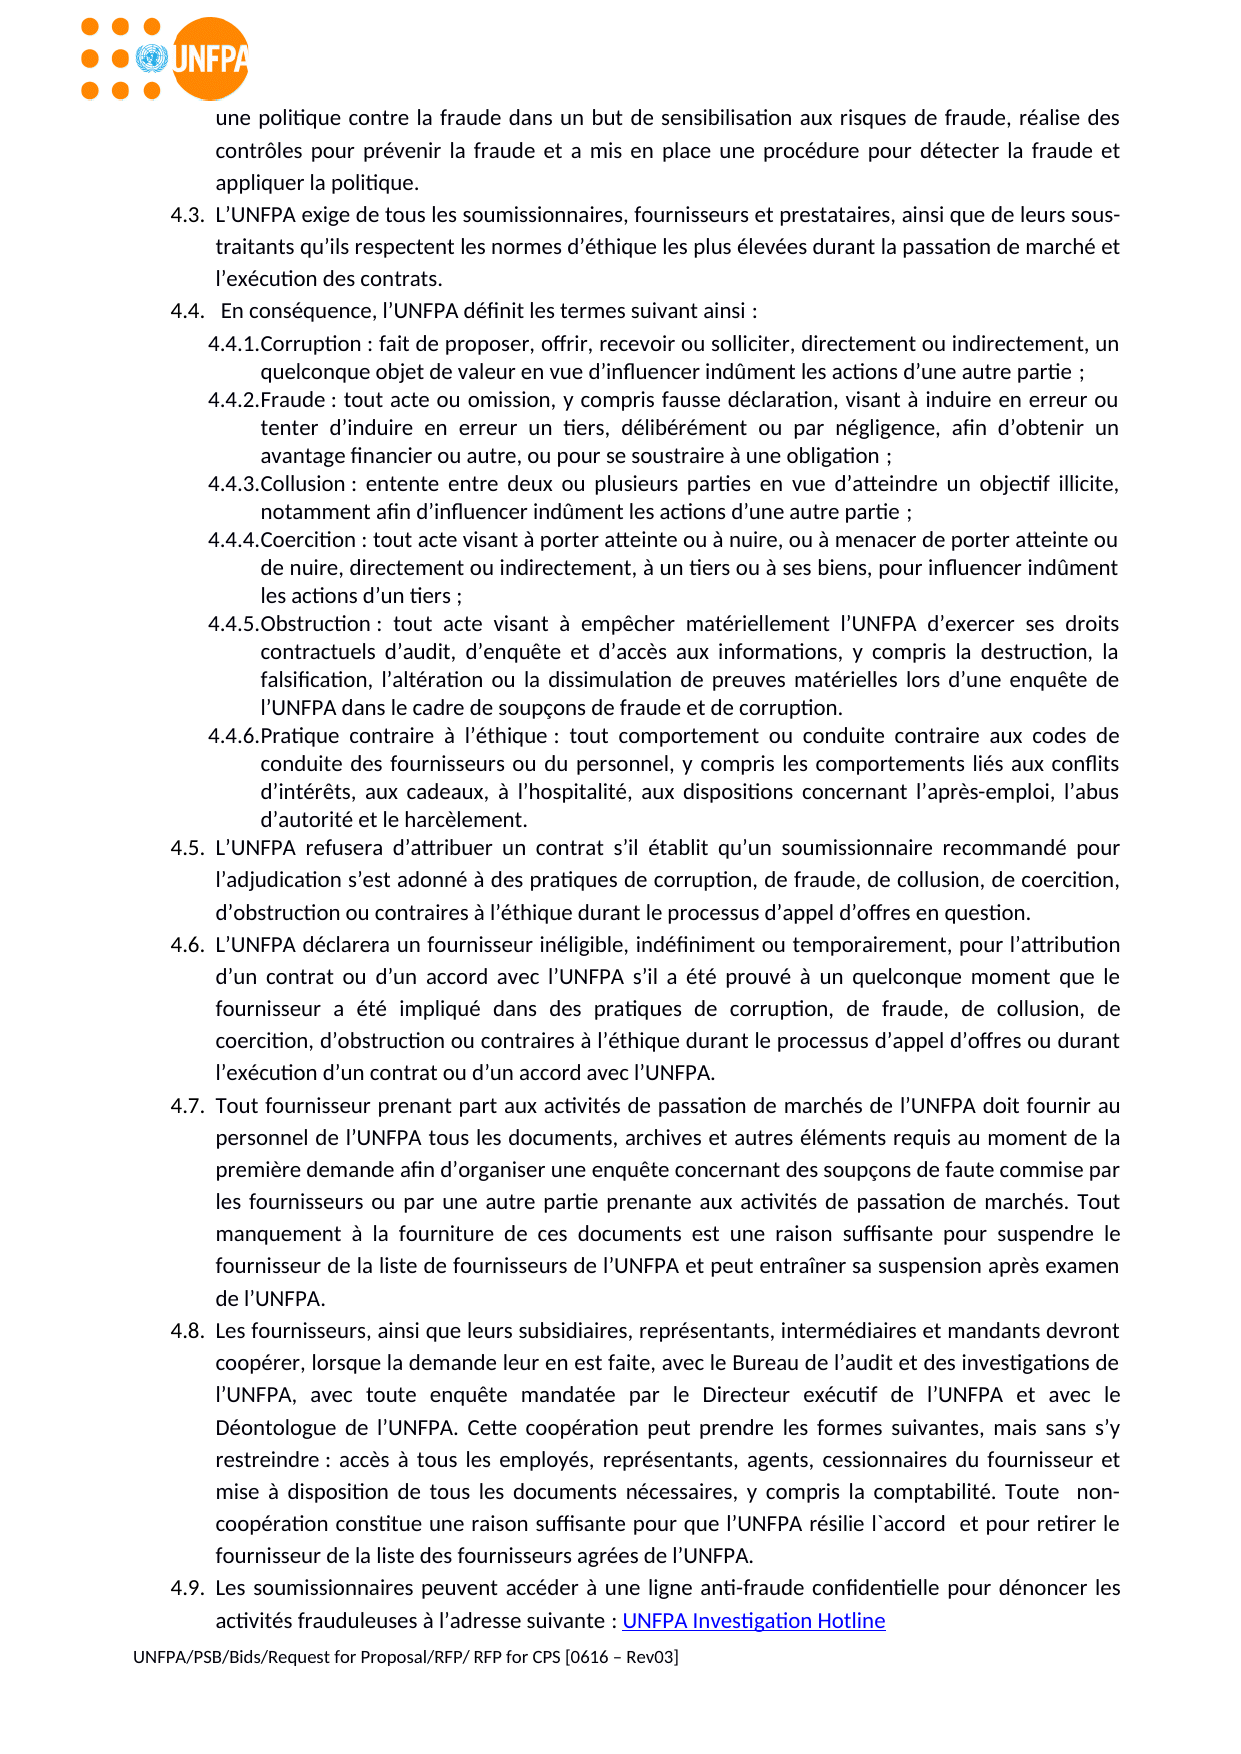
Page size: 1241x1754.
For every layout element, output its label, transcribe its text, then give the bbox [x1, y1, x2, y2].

list En conséquence, l’UNFPA définit les termes suivant ainsi : [170, 297, 1122, 325]
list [170, 103, 1122, 196]
list Collusion : entente entre deux ou plusieurs parties en vue d’atteindre un objectif illicite, notamment afin d’influencer indûment les actions d’une autre partie ; [208, 469, 1121, 525]
picture [81, 17, 249, 101]
list Fraude : tout acte ou omission, y compris fausse déclaration, visant à induire en erreur ou tenter d’induire en erreur un tiers, délibérément ou par négligence, afin d’obtenir un avantage financier ou autre, ou pour se soustraire à une obligation ; [208, 385, 1121, 469]
list Les soumissionnaires peuvent accéder à une ligne anti-fraude confidentielle pour dénoncer les activités frauduleuses à l’adresse suivante : UNFPA Investigation HotlineLigne anti-fraude de l’UNFPA. [170, 1573, 1122, 1634]
list L’UNFPA déclarera un fournisseur inéligible, indéfiniment ou temporairement, pour l’attribution d’un contrat ou d’un accord avec l’UNFPA s’il a été prouvé à un quelconque moment que le fournisseur a été impliqué dans des pratiques de corruption, de fraude, de collusion, de coercition, d’obstruction ou contraires à l’éthique durant le processus d’appel d’offres ou durant l’exécution d’un contrat ou d’un accord avec l’UNFPA. [170, 930, 1122, 1087]
list L’UNFPA refusera d’attribuer un contrat s’il établit qu’un soumissionnaire recommandé pour l’adjudication s’est adonné à des pratiques de corruption, de fraude, de collusion, de coercition, d’obstruction ou contraires à l’éthique durant le processus d’appel d’offres en question. [170, 833, 1122, 926]
list Tout fournisseur prenant part aux activités de passation de marchés de l’UNFPA doit fournir au personnel de l’UNFPA tous les documents, archives et autres éléments requis au moment de la première demande afin d’organiser une enquête concernant des soupçons de faute commise par les fournisseurs ou par une autre partie prenante aux activités de passation de marchés. Tout manquement à la fourniture de ces documents est une raison suffisante pour suspendre le fournisseur de la liste de fournisseurs de l’UNFPA et peut entraîner sa suspension après examen de l’UNFPA. [170, 1091, 1122, 1312]
list Les fournisseurs, ainsi que leurs subsidiaires, représentants, intermédiaires et mandants devront coopérer, lorsque la demande leur en est faite, avec le Bureau de l’audit et des investigations de l’UNFPA, avec toute enquête mandatée par le Directeur exécutif de l’UNFPA et avec le Déontologue de l’UNFPA. Cette coopération peut prendre les formes suivantes, mais sans s’y restreindre : accès à tous les employés, représentants, agents, cessionnaires du fournisseur et mise à disposition de tous les documents nécessaires, y compris la comptabilité. Toute non-coopération constitue une raison suffisante pour que l’UNFPA résilie l`accord et pour retirer le fournisseur de la liste des fournisseurs agrées de l’UNFPA. [170, 1316, 1122, 1569]
list Pratique contraire à l’éthique : tout comportement ou conduite contraire aux codes de conduite des fournisseurs ou du personnel, y compris les comportements liés aux conflits d’intérêts, aux cadeaux, à l’hospitalité, aux dispositions concernant l’après-emploi, l’abus d’autorité et le harcèlement. [208, 721, 1121, 833]
list L’UNFPA exige de tous les soumissionnaires, fournisseurs et prestataires, ainsi que de leurs sous-traitants qu’ils respectent les normes d’éthique les plus élevées durant la passation de marché et l’exécution des contrats. [170, 200, 1122, 292]
list Obstruction : tout acte visant à empêcher matériellement l’UNFPA d’exercer ses droits contractuels d’audit, d’enquête et d’accès aux informations, y compris la destruction, la falsification, l’altération ou la dissimulation de preuves matérielles lors d’une enquête de l’UNFPA dans le cadre de soupçons de fraude et de corruption. [208, 609, 1121, 721]
list Coercition : tout acte visant à porter atteinte ou à nuire, ou à menacer de porter atteinte ou de nuire, directement ou indirectement, à un tiers ou à ses biens, pour influencer indûment les actions d’un tiers ; [208, 525, 1121, 609]
list Corruption : fait de proposer, offrir, recevoir ou solliciter, directement ou indirectement, un quelconque objet de valeur en vue d’influencer indûment les actions d’une autre partie ; [208, 329, 1121, 385]
